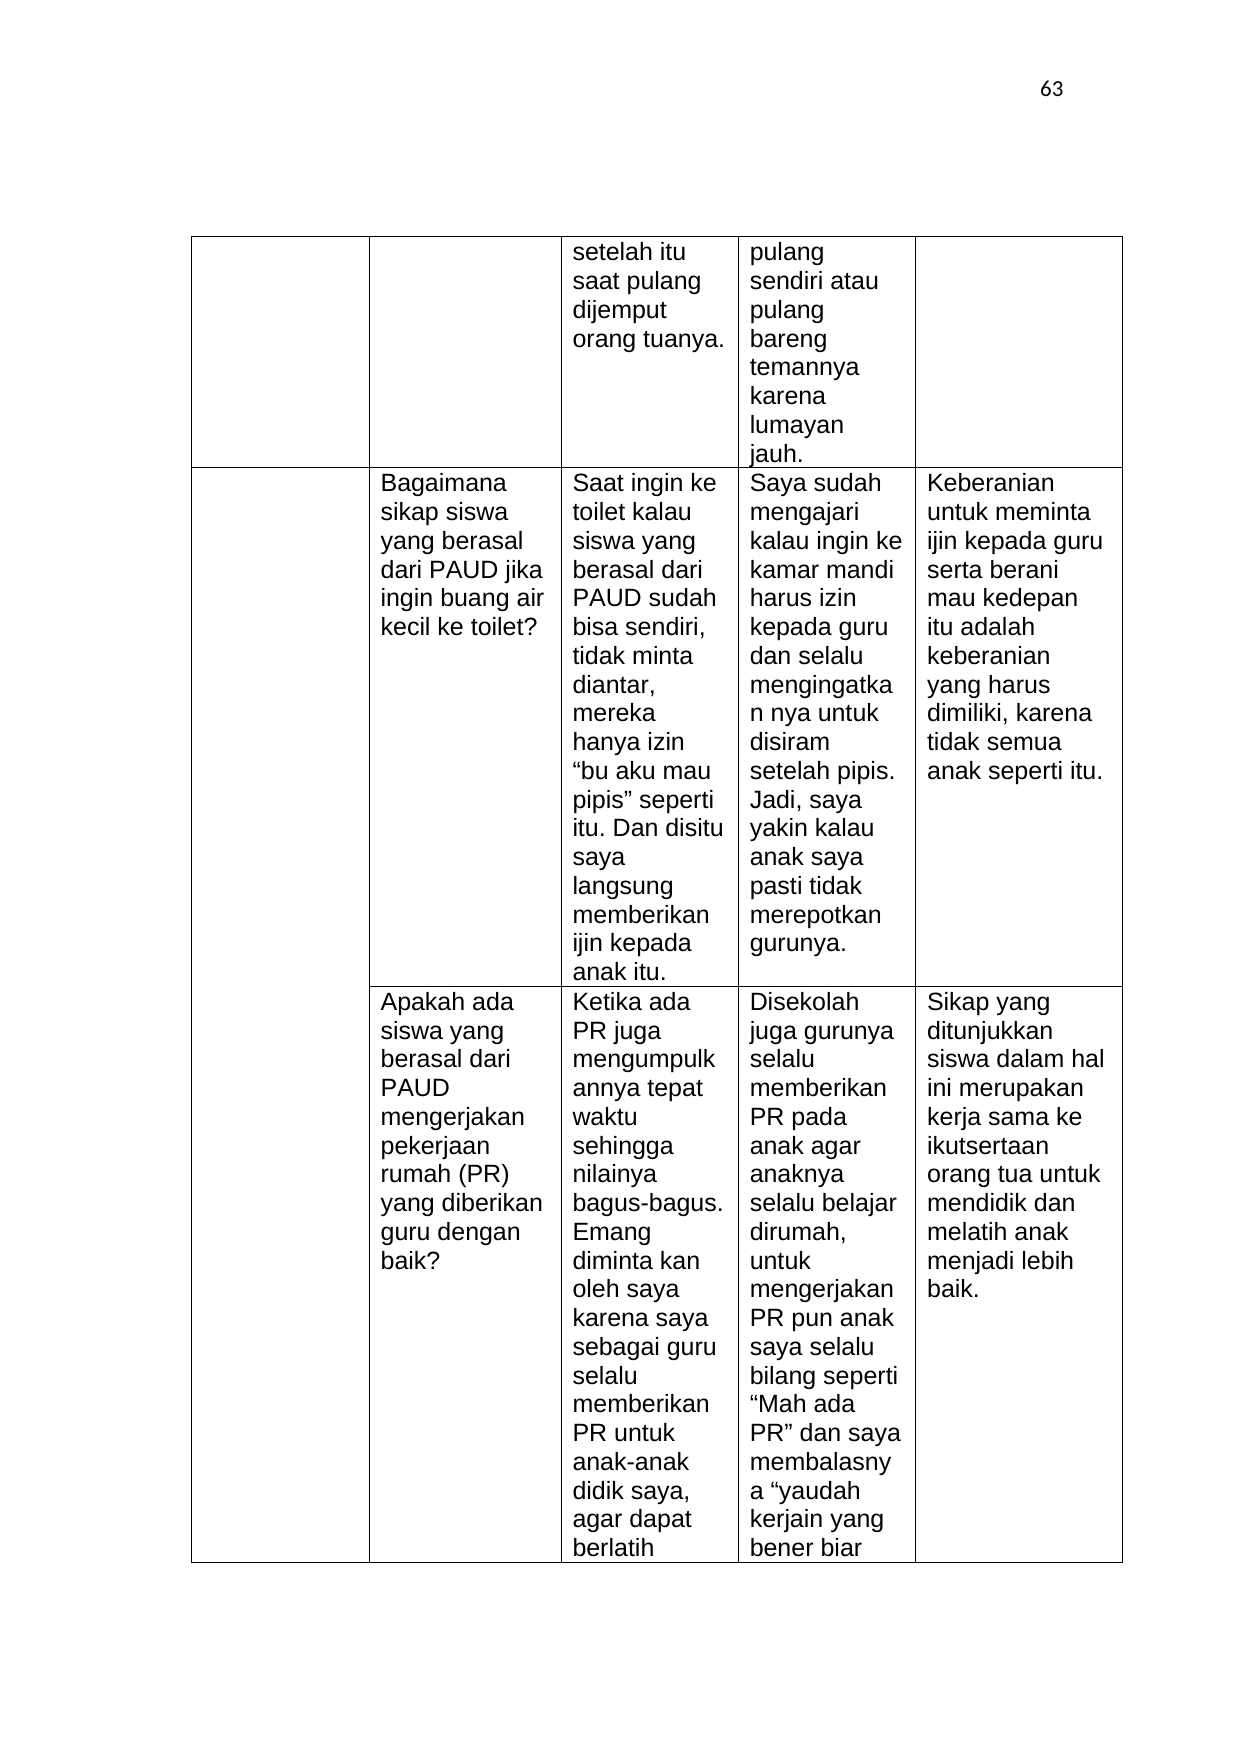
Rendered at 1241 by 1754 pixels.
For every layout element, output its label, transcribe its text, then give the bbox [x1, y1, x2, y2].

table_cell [916, 987, 1122, 1562]
table_cell [192, 468, 369, 1562]
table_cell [739, 237, 915, 467]
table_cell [916, 237, 1122, 467]
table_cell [370, 237, 561, 467]
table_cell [562, 237, 738, 467]
table_cell Bagaimana sikap siswa yang berasal dari PAUD jika ingin buang air kecil ke toilet? [370, 468, 561, 986]
table_cell Saat ingin ke toilet kalau siswa yang berasal dari PAUD sudah bisa sendiri, tidak minta diantar, mereka hanya izin “bu aku mau pipis” seperti itu. Dan disitu saya langsung memberikan ijin kepada anak itu. [562, 468, 738, 986]
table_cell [562, 987, 738, 1562]
table_cell Keberanian untuk meminta ijin kepada guru serta berani mau kedepan itu adalah keberanian yang harus dimiliki, karena tidak semua anak seperti itu. [916, 468, 1122, 986]
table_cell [370, 987, 561, 1562]
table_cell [739, 987, 915, 1562]
table_cell Saya sudah mengajari kalau ingin ke kamar mandi harus izin kepada guru dan selalu mengingatkan nya untuk disiram setelah pipis. Jadi, saya yakin kalau anak saya pasti tidak merepotkan gurunya. [739, 468, 915, 986]
